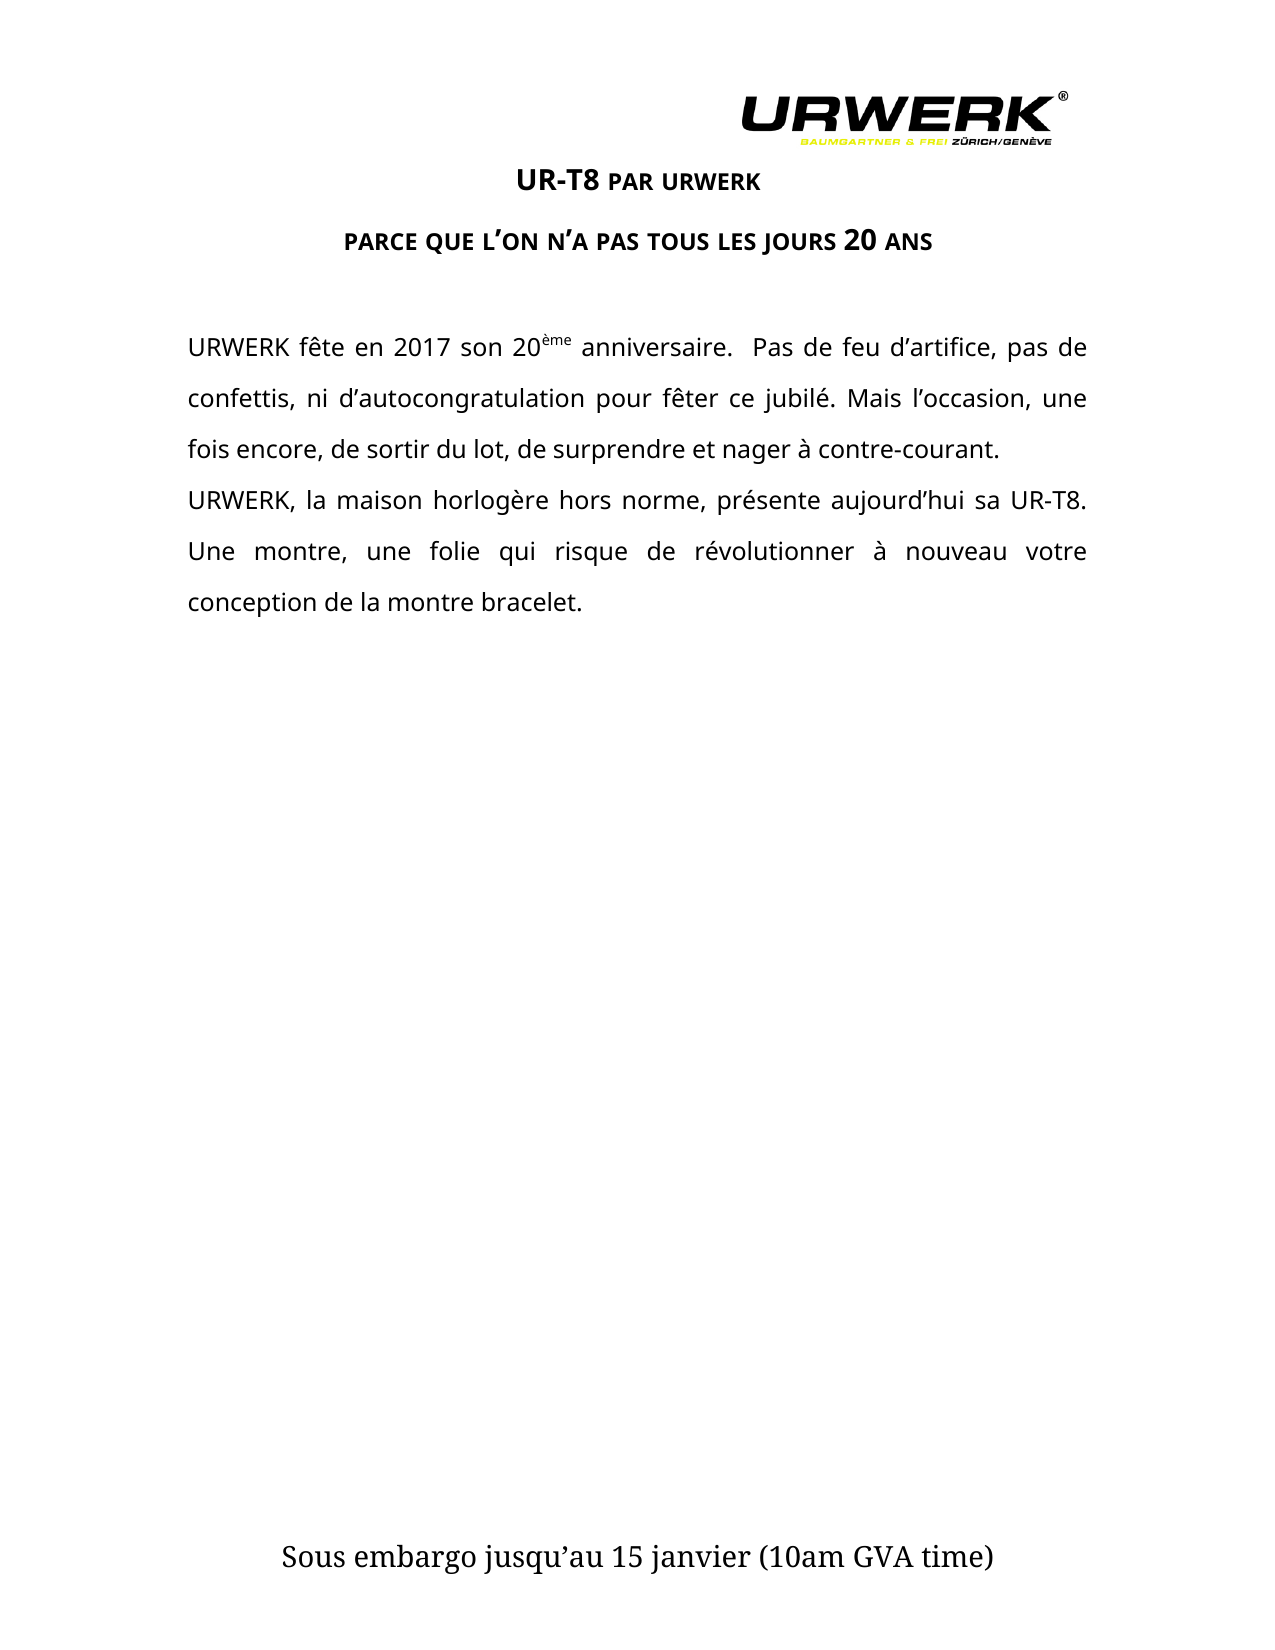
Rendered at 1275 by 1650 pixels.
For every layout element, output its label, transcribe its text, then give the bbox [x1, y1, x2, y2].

picture [711, 73, 1089, 160]
text parce que l’on n’a pas tous les jours 20 ans [187, 219, 1088, 259]
text UR-T8 par urwerk [187, 160, 1088, 199]
text URWERK fête en 2017 son 20ème anniversaire. Pas de feu d’artifice, pas de confettis, ni d’autocongratulation pour fêter ce jubilé. Mais l’occasion, une fois encore, de sortir du lot, de surprendre et nager à contre-courant. [187, 330, 1088, 466]
text URWERK, la maison horlogère hors norme, présente aujourd’hui sa UR-T8. Une montre, une folie qui risque de révolutionner à nouveau votre conception de la montre bracelet. [187, 483, 1088, 619]
